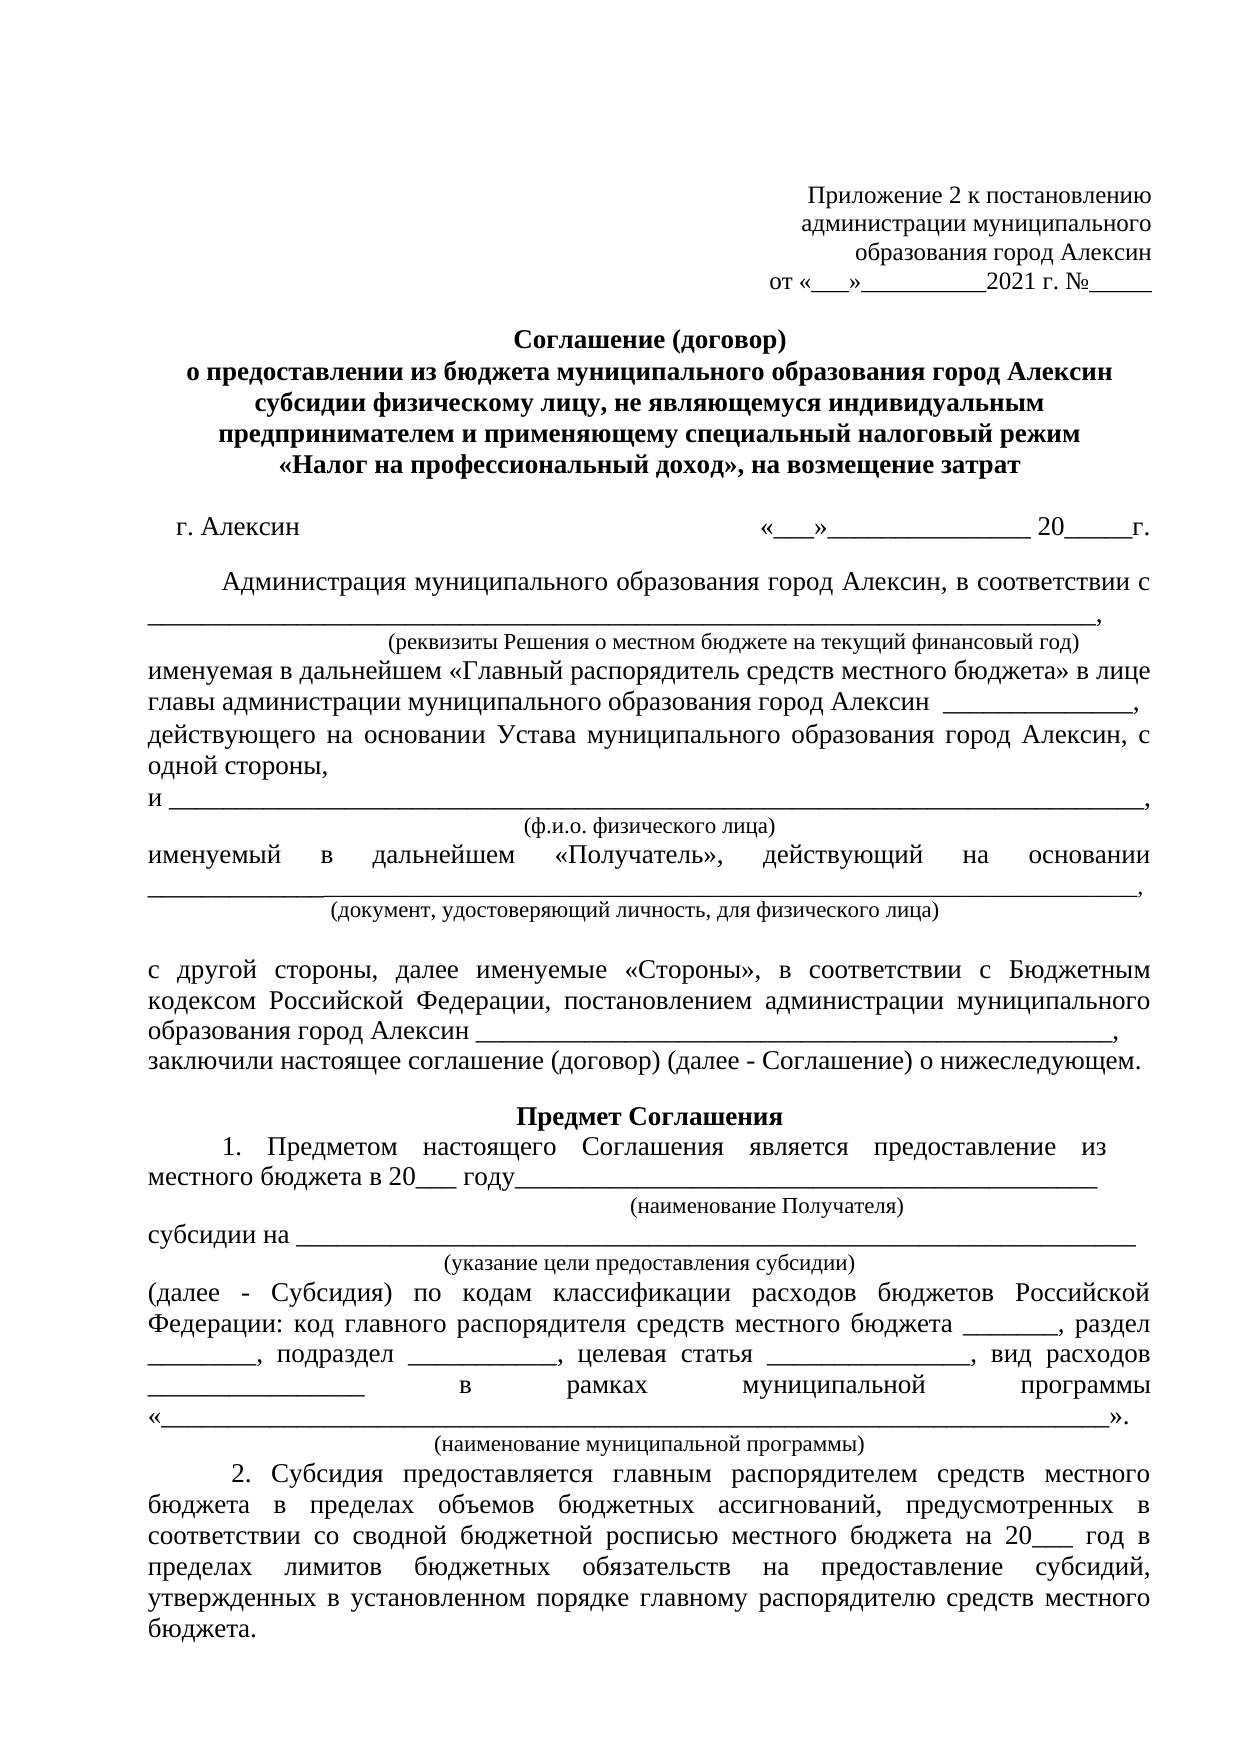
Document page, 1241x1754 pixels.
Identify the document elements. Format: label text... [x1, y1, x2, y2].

text 1. Предметом настоящего Соглашения является предоставление из местного бюджета в 20___ году___________________________________________ [148, 1131, 1108, 1192]
text (документ, удостоверяющий личность, для физического лица) [148, 900, 1122, 922]
text (наименование Получателя) [550, 1192, 1152, 1218]
text с другой стороны, далее именуемые «Стороны», в соответствии с Бюджетным кодексом Российской Федерации, постановлением администрации муниципального образования город Алексин _______________________________________________, [148, 954, 1152, 1045]
text заключили настоящее соглашение (договор) (далее - Соглашение) о нижеследующем. [148, 1045, 1152, 1076]
title «Налог на профессиональный доход», на возмещение затрат [148, 448, 1152, 479]
text от «___»__________2021 г. №_____ [148, 266, 1152, 295]
text Соглашение (договор) [148, 323, 1152, 354]
text образования город Алексин [148, 237, 1152, 266]
text Приложение 2 к постановлению [148, 180, 1152, 208]
text Предмет Соглашения [148, 1100, 1152, 1131]
text Администрация муниципального образования город Алексин, в соответствии с ______________________________________________________________________, [148, 566, 1152, 628]
text (ф.и.о. физического лица) [148, 812, 1152, 838]
text 2. Субсидия предоставляется главным распорядителем средств местного бюджета в пределах объемов бюджетных ассигнований, предусмотренных в соответствии со сводной бюджетной росписью местного бюджета на 20___ год в пределах лимитов бюджетных обязательств на предоставление субсидий, утвержденных в установленном порядке главному распорядителю средств местного бюджета. [148, 1458, 1152, 1643]
text именуемый в дальнейшем «Получатель», действующий на основании ____________________________________________________________________________________, [148, 838, 1152, 900]
text администрации муниципального [148, 208, 1152, 237]
title именуемая в дальнейшем «Главный распорядитель средств местного бюджета» в лице главы администрации муниципального образования город Алексин ______________, [148, 654, 1152, 717]
text г. Алексин «___»_______________ 20_____г. [175, 510, 1152, 541]
text (наименование муниципальной программы) [148, 1430, 1152, 1456]
text (указание цели предоставления субсидии) [148, 1249, 1152, 1276]
text (реквизиты Решения о местном бюджете на текущий финансовый год) [148, 629, 1085, 654]
text субсидии на ______________________________________________________________ [148, 1218, 1152, 1249]
title субсидии физическому лицу, не являющемуся индивидуальным предпринимателем и применяющему специальный налоговый режим [148, 386, 1152, 448]
text и ________________________________________________________________________, [148, 781, 1152, 812]
text действующего на основании Устава муниципального образования город Алексин, с одной стороны, [148, 718, 1152, 781]
title о предоставлении из бюджета муниципального образования город Алексин [148, 354, 1152, 386]
text (далее - Субсидия) по кодам классификации расходов бюджетов Российской Федерации: код главного распорядителя средств местного бюджета _______, раздел ________, подраздел ___________, целевая статья _______________, вид расходов ________________ в рамках муниципальной программы «______________________________________________________________________». [148, 1277, 1152, 1430]
